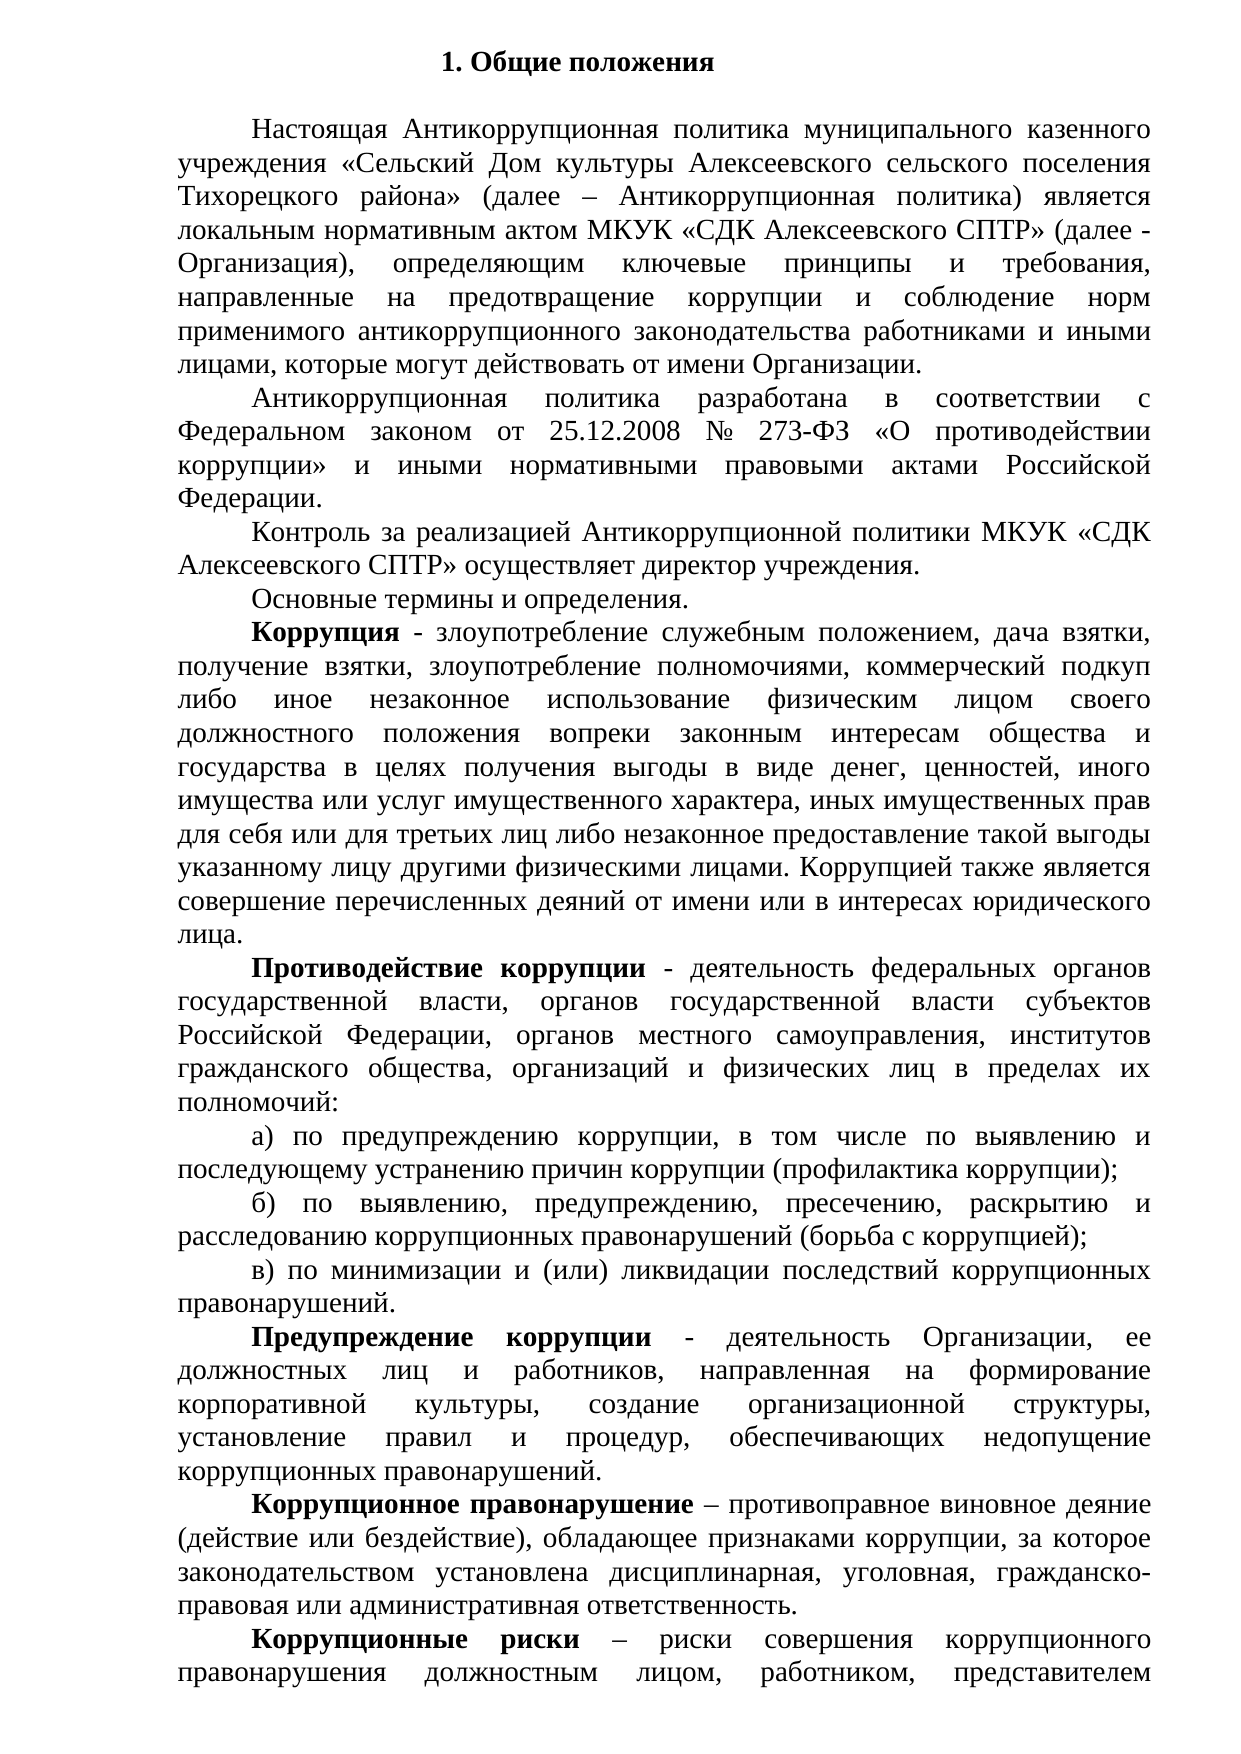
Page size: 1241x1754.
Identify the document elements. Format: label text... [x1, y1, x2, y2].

text Коррупция - злоупотребление служебным положением, дача взятки, получение взятки, злоупотребление полномочиями, коммерческий подкуп либо иное незаконное использование физическим лицом своего должностного положения вопреки законным интересам общества и государства в целях получения выгоды в виде денег, ценностей, иного имущества или услуг имущественного характера, иных имущественных прав для себя или для третьих лиц либо незаконное предоставление такой выгоды указанному лицу другими физическими лицами. Коррупцией также является совершение перечисленных деяний от имени или в интересах юридического лица. [177, 614, 1152, 950]
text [177, 1621, 1152, 1688]
text 1. Общие положения [177, 44, 1152, 78]
text Контроль за реализацией Антикоррупционной политики МКУК «СДК Алексеевского СПТР» осуществляет директор учреждения. [177, 514, 1152, 581]
text Противодействие коррупции - деятельность федеральных органов государственной власти, органов государственной власти субъектов Российской Федерации, органов местного самоуправления, институтов гражданского общества, организаций и физических лиц в пределах их полномочий: [177, 950, 1152, 1118]
text Настоящая Антикоррупционная политика муниципального казенного учреждения «Сельский Дом культуры Алексеевского сельского поселения Тихорецкого района» (далее – Антикоррупционная политика) является локальным нормативным актом МКУК «СДК Алексеевского СПТР» (далее - Организация), определяющим ключевые принципы и требования, направленные на предотвращение коррупции и соблюдение норм применимого антикоррупционного законодательства работниками и иными лицами, которые могут действовать от имени Организации. [177, 111, 1152, 380]
text Основные термины и определения. [177, 581, 1152, 614]
text Предупреждение коррупции - деятельность Организации, ее должностных лиц и работников, направленная на формирование корпоративной культуры, создание организационной структуры, установление правил и процедур, обеспечивающих недопущение коррупционных правонарушений. [177, 1319, 1152, 1487]
text в) по минимизации и (или) ликвидации последствий коррупционных правонарушений. [177, 1252, 1152, 1319]
text б) по выявлению, предупреждению, пресечению, раскрытию и расследованию коррупционных правонарушений (борьба с коррупцией); [177, 1185, 1152, 1252]
text Антикоррупционная политика разработана в соответствии с Федеральном законом от 25.12.2008 № 273-ФЗ «О противодействии коррупции» и иными нормативными правовыми актами Российской Федерации. [177, 380, 1152, 514]
text Коррупционное правонарушение – противоправное виновное деяние (действие или бездействие), обладающее признаками коррупции, за которое законодательством установлена дисциплинарная, уголовная, гражданско-правовая или административная ответственность. [177, 1487, 1152, 1621]
text а) по предупреждению коррупции, в том числе по выявлению и последующему устранению причин коррупции (профилактика коррупции); [177, 1118, 1152, 1185]
